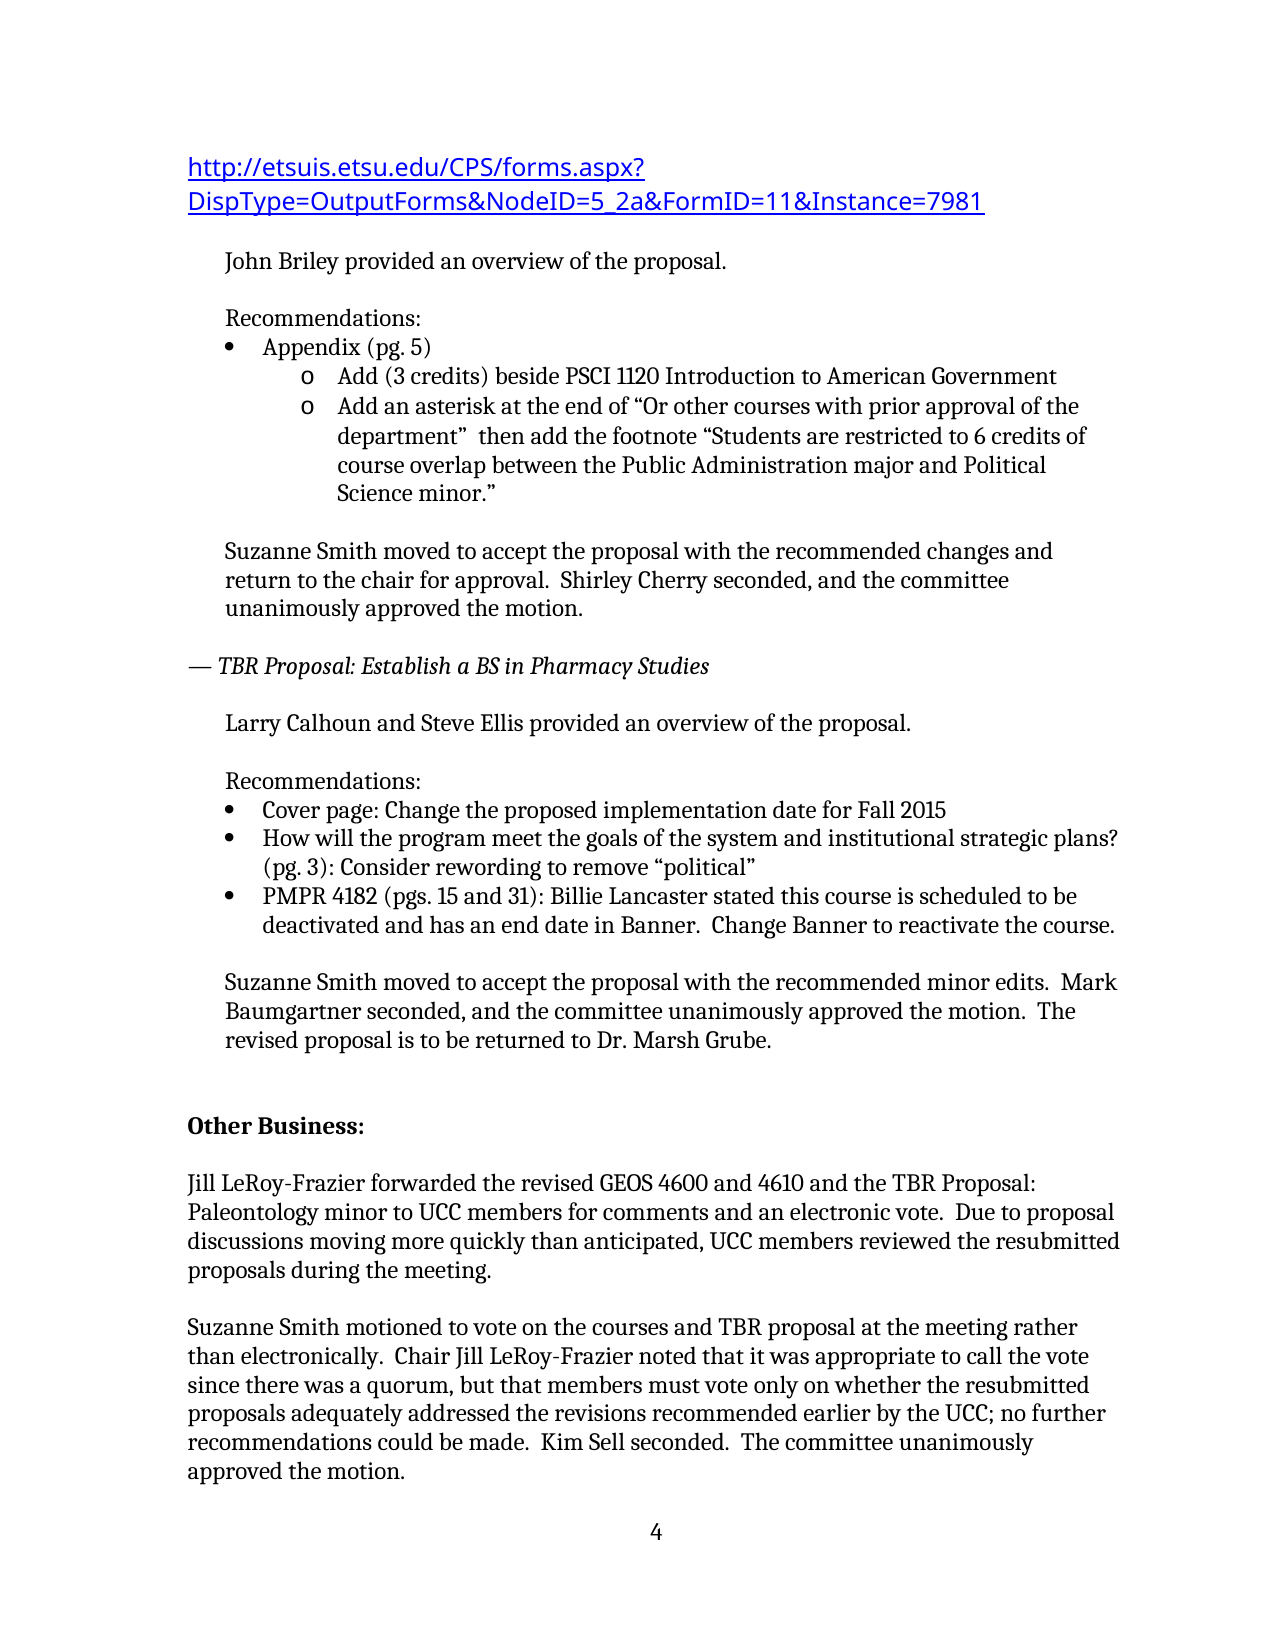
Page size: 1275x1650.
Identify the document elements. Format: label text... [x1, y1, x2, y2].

text Jill LeRoy-Frazier forwarded the revised GEOS 4600 and 4610 and the TBR Proposal: Paleontology minor to UCC members for comments and an electronic vote. Due to proposal discussions moving more quickly than anticipated, UCC members reviewed the resubmitted proposals during the meeting. [187, 1169, 1125, 1284]
list Add (3 credits) beside PSCI 1120 Introduction to American Government [300, 362, 1125, 392]
text John Briley provided an overview of the proposal. [187, 247, 1125, 276]
list Add an asterisk at the end of “Or other courses with prior approval of the department” then add the footnote “Students are restricted to 6 credits of course overlap between the Public Administration major and Political Science minor.” [300, 392, 1125, 508]
list PMPR 4182 (pgs. 15 and 31): Billie Lancaster stated this course is scheduled to be deactivated and has an end date in Banner. Change Banner to reactivate the course. [225, 882, 1125, 939]
text http://etsuis.etsu.edu/CPS/forms.aspx?DispType=OutputForms&NodeID=5_2a&FormID=11&Instance=7981 [187, 150, 1125, 218]
text Suzanne Smith moved to accept the proposal with the recommended minor edits. Mark Baumgartner seconded, and the committee unanimously approved the motion. The revised proposal is to be returned to Dr. Marsh Grube. [225, 968, 1125, 1054]
text Other Business: [187, 1112, 1125, 1141]
text Recommendations: [187, 767, 1125, 796]
text Suzanne Smith motioned to vote on the courses and TBR proposal at the meeting rather than electronically. Chair Jill LeRoy-Frazier noted that it was appropriate to call the vote since there was a quorum, but that members must vote only on whether the resubmitted proposals adequately addressed the revisions recommended earlier by the UCC; no further recommendations could be made. Kim Sell seconded. The committee unanimously approved the motion. [187, 1313, 1125, 1486]
list How will the program meet the goals of the system and institutional strategic plans? (pg. 3): Consider rewording to remove “political” [225, 824, 1125, 882]
text — TBR Proposal: Establish a BS in Pharmacy Studies [187, 652, 1125, 681]
text Larry Calhoun and Steve Ellis provided an overview of the proposal. [187, 709, 1125, 738]
text Recommendations: [187, 304, 1125, 333]
list Appendix (pg. 5) [225, 333, 1125, 362]
list Cover page: Change the proposed implementation date for Fall 2015 [225, 796, 1125, 824]
text Suzanne Smith moved to accept the proposal with the recommended changes and return to the chair for approval. Shirley Cherry seconded, and the committee unanimously approved the motion. [225, 537, 1125, 623]
